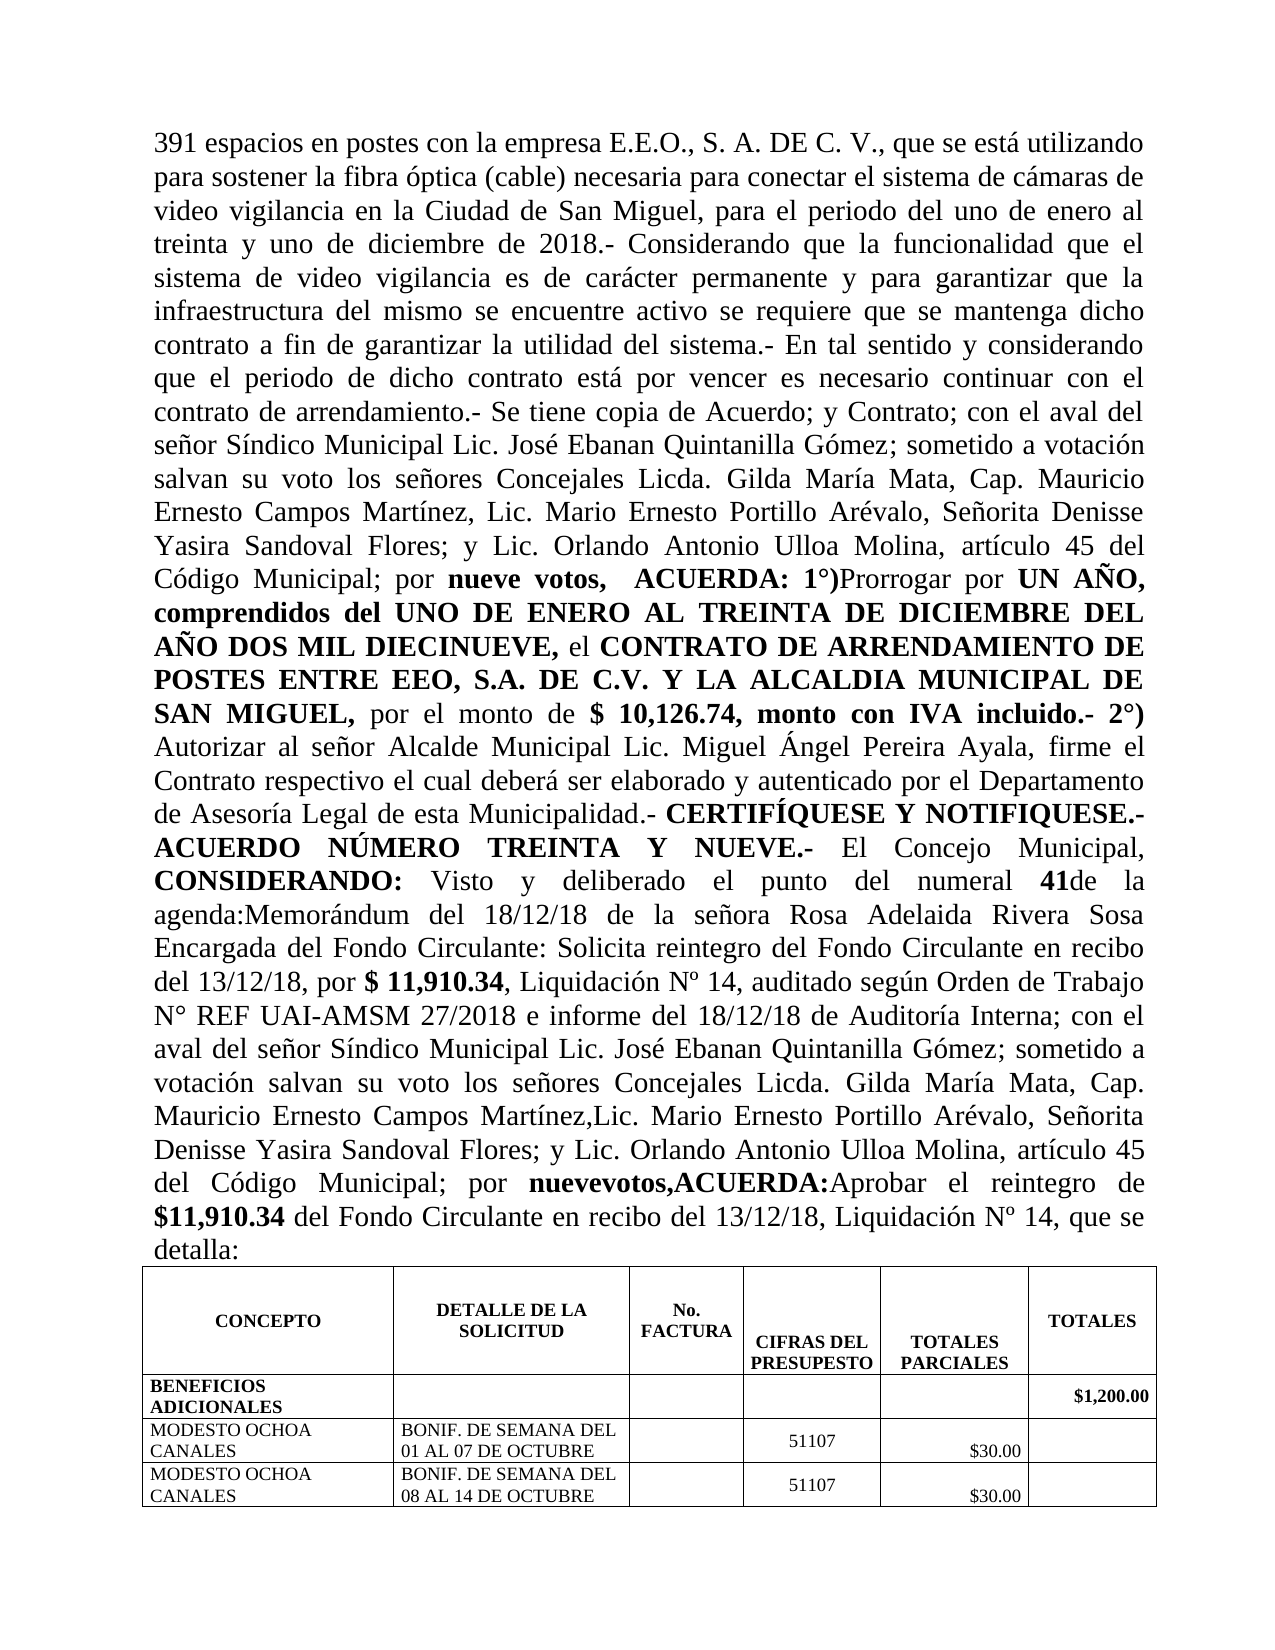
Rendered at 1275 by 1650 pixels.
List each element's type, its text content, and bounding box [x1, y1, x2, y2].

table_header CONCEPTO [143, 1267, 393, 1374]
table_cell [630, 1463, 743, 1506]
table_header DETALLE DE LA SOLICITUD [394, 1267, 629, 1374]
table_cell 51107 [744, 1419, 880, 1462]
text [153, 126, 1145, 1266]
table_cell BONIF. DE SEMANA DEL 08 AL 14 DE OCTUBRE [394, 1463, 629, 1506]
table_header No. FACTURA [630, 1267, 743, 1374]
table_cell [881, 1375, 1028, 1418]
table_cell [744, 1375, 880, 1418]
table_cell [630, 1419, 743, 1462]
table_cell [394, 1375, 629, 1418]
table_cell [1029, 1419, 1156, 1462]
table_cell [1029, 1463, 1156, 1506]
table_header TOTALES PARCIALES [881, 1267, 1028, 1374]
table_header TOTALES [1029, 1267, 1156, 1374]
table_header CIFRAS DEL PRESUPESTO [744, 1267, 880, 1374]
table_cell $30.00 [881, 1463, 1028, 1506]
table_cell [630, 1375, 743, 1418]
table_cell $30.00 [881, 1419, 1028, 1462]
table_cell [143, 1463, 393, 1506]
table_cell BENEFICIOS ADICIONALES [143, 1375, 393, 1418]
table_cell MODESTO OCHOA CANALES [143, 1419, 393, 1462]
table_cell 51107 [744, 1463, 880, 1506]
table_cell $1,200.00 [1029, 1375, 1156, 1418]
table_cell BONIF. DE SEMANA DEL 01 AL 07 DE OCTUBRE [394, 1419, 629, 1462]
